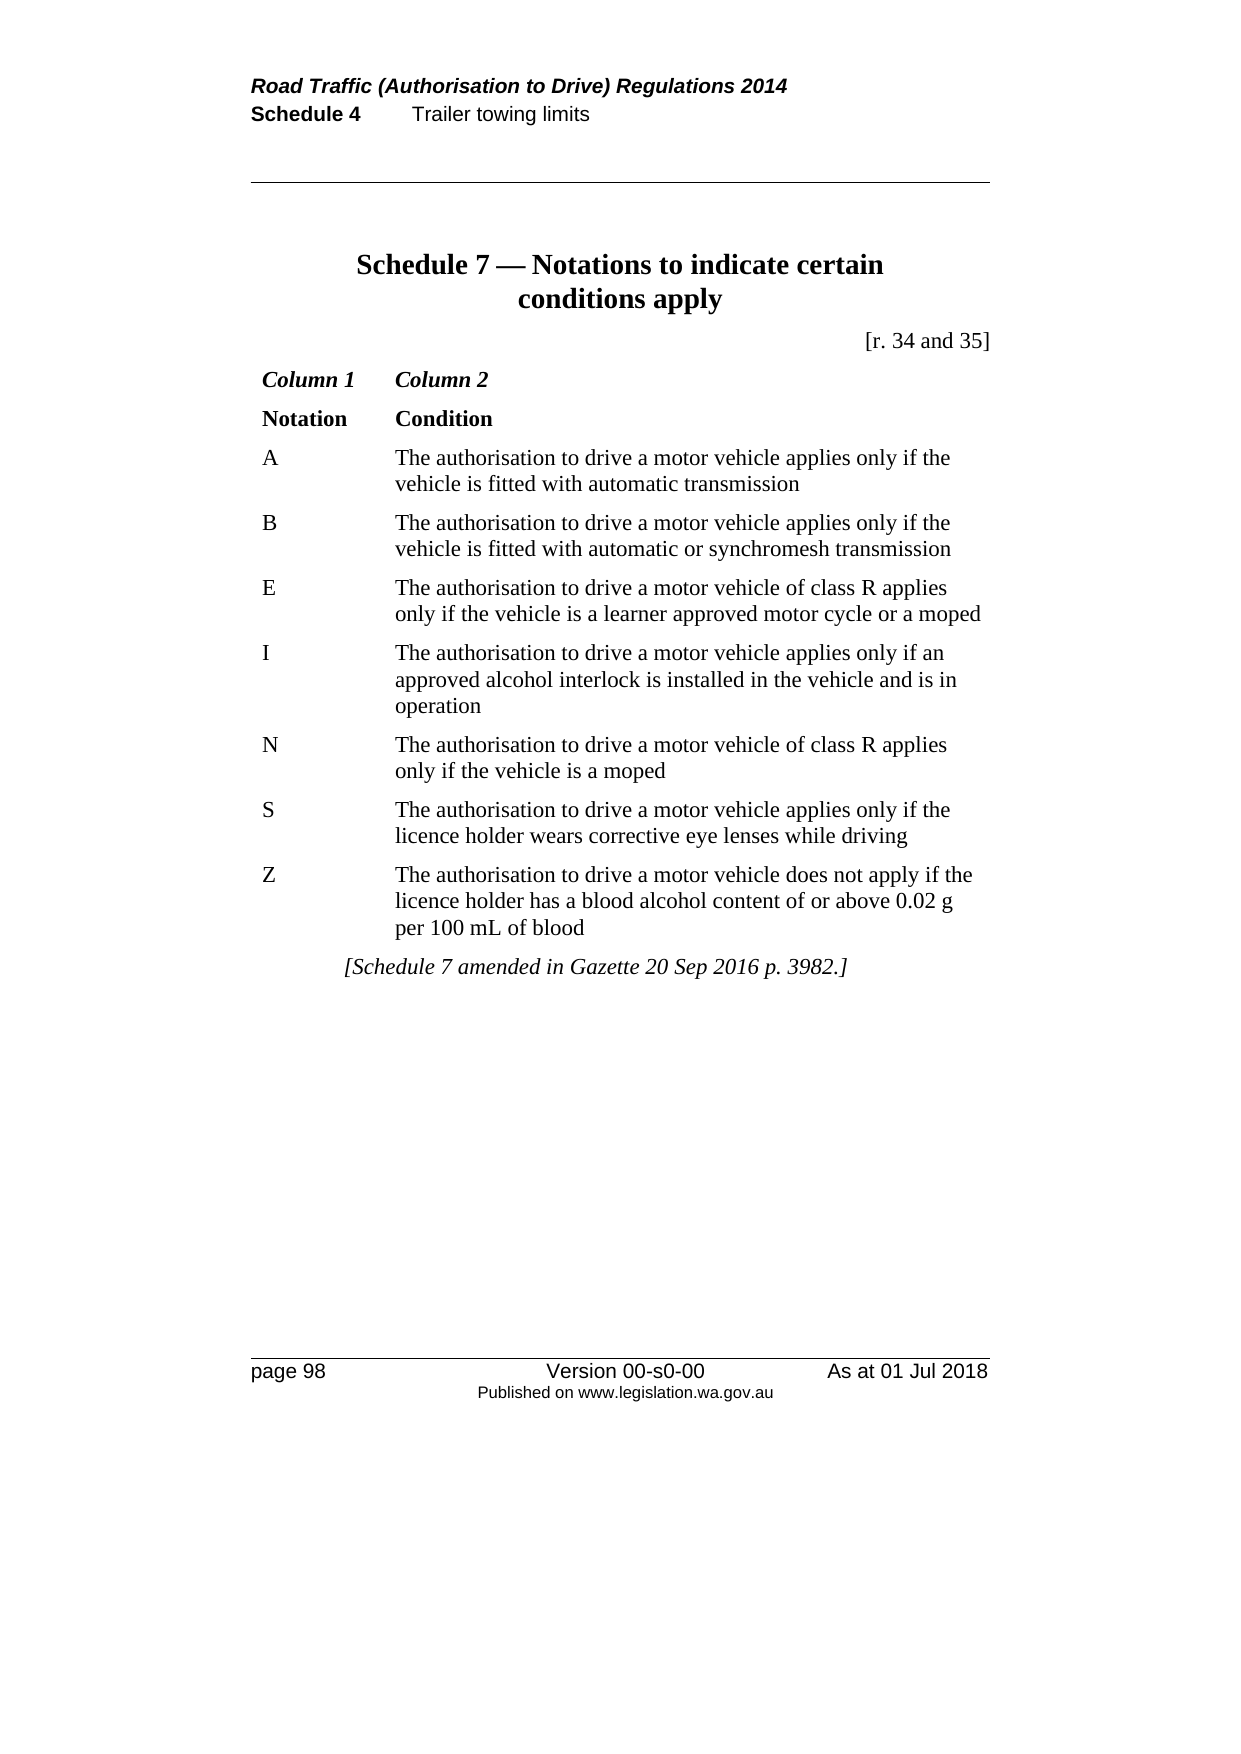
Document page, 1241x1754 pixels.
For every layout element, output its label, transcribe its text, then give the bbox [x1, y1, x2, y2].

table_cell The authorisation to drive a motor vehicle applies only if the vehicle is fitted with automatic transmission [384, 431, 994, 496]
table_cell The authorisation to drive a motor vehicle does not apply if the licence holder has a blood alcohol content of or above 0.02 g per 100 mL of blood [384, 849, 994, 940]
table_cell The authorisation to drive a motor vehicle applies only if an approved alcohol interlock is installed in the vehicle and is in operation [384, 627, 994, 718]
table_cell E [251, 562, 383, 627]
table_cell Z [251, 849, 383, 940]
subtitle Schedule 7 — Notations to indicate certain conditions apply [251, 247, 990, 314]
table_cell Condition [384, 392, 994, 431]
table_cell A [251, 431, 383, 496]
table_cell N [251, 718, 383, 783]
table_cell Notation [251, 392, 383, 431]
table_cell The authorisation to drive a motor vehicle of class R applies only if the vehicle is a moped [384, 718, 994, 783]
table_cell B [251, 496, 383, 562]
table_cell I [251, 627, 383, 718]
table_cell The authorisation to drive a motor vehicle of class R applies only if the vehicle is a learner approved motor cycle or a moped [384, 562, 994, 627]
text [Schedule 7 amended in Gazette 20 Sep 2016 p. 3982.] [251, 953, 990, 979]
table_cell The authorisation to drive a motor vehicle applies only if the vehicle is fitted with automatic or synchromesh transmission [384, 496, 994, 562]
table_header Column 2 [384, 354, 994, 392]
text [r. 34 and 35] [251, 327, 990, 353]
table_cell The authorisation to drive a motor vehicle applies only if the licence holder wears corrective eye lenses while driving [384, 784, 994, 849]
table_cell S [251, 784, 383, 849]
table_header Column 1 [251, 354, 383, 392]
